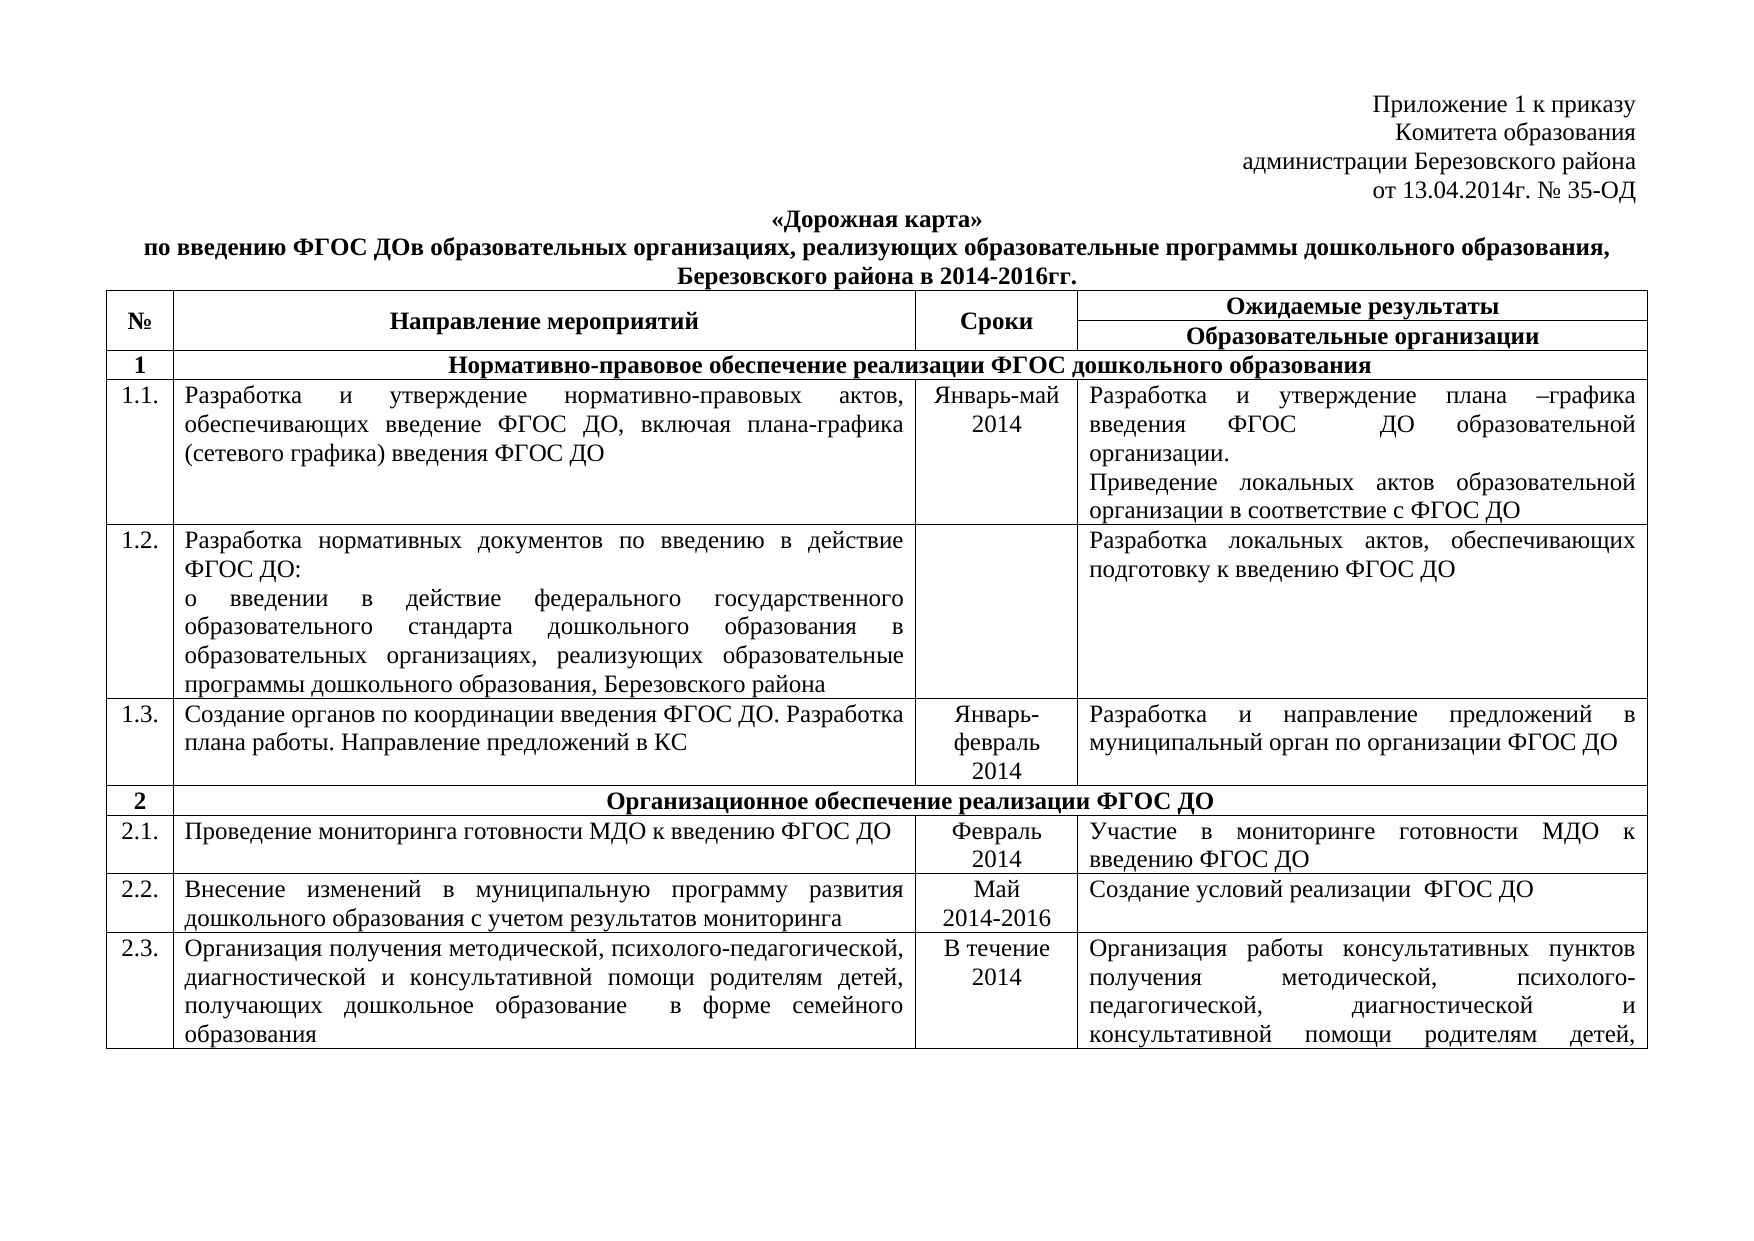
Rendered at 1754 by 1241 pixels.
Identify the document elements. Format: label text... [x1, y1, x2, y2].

table_cell Январь-май 2014 [916, 380, 1077, 524]
table_cell 2.1. [107, 816, 173, 873]
table_cell 1.2. [107, 525, 173, 698]
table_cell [1078, 933, 1647, 1048]
table_cell 2.2. [107, 874, 173, 932]
table_cell Январь-февраль 2014 [916, 699, 1077, 785]
table_cell 1.3. [107, 699, 173, 785]
table_cell Участие в мониторинге готовности МДО к введению ФГОС ДО [1078, 816, 1647, 873]
table_cell 2.3. [107, 933, 173, 1048]
table_cell Проведение мониторинга готовности МДО к введению ФГОС ДО [174, 816, 915, 873]
text Комитета образования [118, 117, 1636, 146]
table_cell Февраль 2014 [916, 816, 1077, 873]
table_cell Создание органов по координации введения ФГОС ДО. Разработка плана работы. Направление предложений в КС [174, 699, 915, 785]
table_cell [916, 525, 1077, 698]
table_cell 1.1. [107, 380, 173, 524]
table_header Сроки [916, 291, 1077, 349]
table_cell Внесение изменений в муниципальную программу развития дошкольного образования с учетом результатов мониторинга [174, 874, 915, 932]
table_header № [107, 291, 173, 349]
table_header Направление мероприятий [174, 291, 915, 349]
text «Дорожная карта» [118, 204, 1636, 232]
table_cell Разработка локальных актов, обеспечивающих подготовку к введению ФГОС ДО [1078, 525, 1647, 698]
table_cell Разработка и направление предложений в муниципальный орган по организации ФГОС ДО [1078, 699, 1647, 785]
table_cell Май 2014-2016 [916, 874, 1077, 932]
table_header Ожидаемые результаты [1078, 291, 1647, 320]
table_cell Нормативно-правовое обеспечение реализации ФГОС дошкольного образования [174, 351, 1647, 379]
table_cell 1 [107, 351, 173, 379]
text администрации Березовского района [118, 146, 1636, 175]
text Приложение 1 к приказу [118, 89, 1636, 117]
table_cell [174, 933, 915, 1048]
table_cell Образовательные организации [1078, 321, 1647, 349]
text по введению ФГОС ДОв образовательных организациях, реализующих образовательные программы дошкольного образования, Березовского района в 2014-2016гг. [118, 232, 1636, 290]
table_cell Разработка и утверждение плана –графика введения ФГОС ДО образовательной организации. Приведение локальных актов образовательной организации в соответствие с ФГОС ДО [1078, 380, 1647, 524]
table_cell Организационное обеспечение реализации ФГОС ДО [174, 786, 1647, 815]
text от 13.04.2014г. № 35-ОД [118, 175, 1636, 204]
table_cell В течение 2014 [916, 933, 1077, 1048]
table_cell 2 [107, 786, 173, 815]
table_cell Создание условий реализации ФГОС ДО [1078, 874, 1647, 932]
table_cell Разработка и утверждение нормативно-правовых актов, обеспечивающих введение ФГОС ДО, включая плана-графика (сетевого графика) введения ФГОС ДО [174, 380, 915, 524]
table_cell Разработка нормативных документов по введению в действие ФГОС ДО: о введении в действие федерального государственного образовательного стандарта дошкольного образования в образовательных организациях, реализующих образовательные программы дошкольного образования, Березовского района [174, 525, 915, 698]
